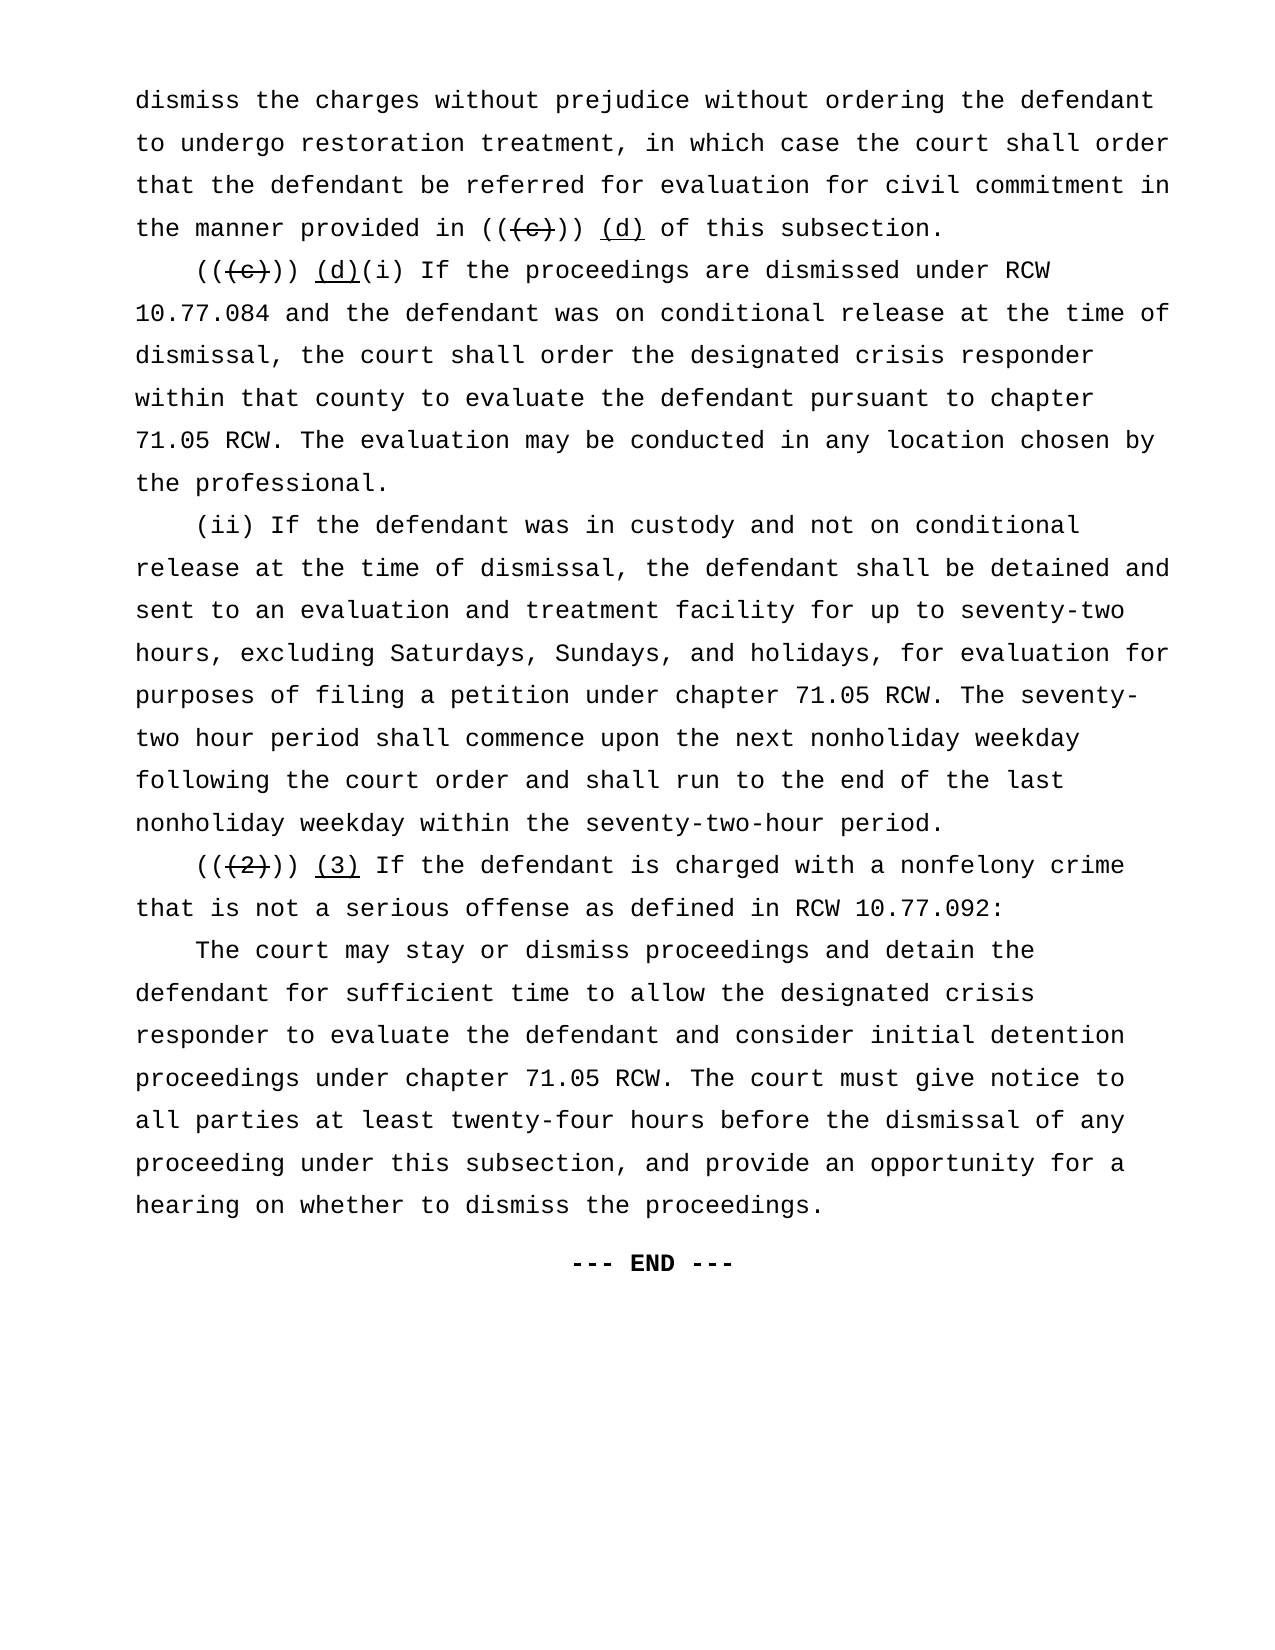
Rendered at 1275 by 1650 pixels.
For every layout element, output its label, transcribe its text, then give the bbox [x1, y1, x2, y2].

text --- END --- [135, 1251, 1170, 1279]
text The court may stay or dismiss proceedings and detain the defendant for sufficient time to allow the designated crisis responder to evaluate the defendant and consider initial detention proceedings under chapter 71.05 RCW. The court must give notice to all parties at least twenty-four hours before the dismissal of any proceeding under this subsection, and provide an opportunity for a hearing on whether to dismiss the proceedings. [135, 925, 1170, 1222]
text (ii) If the defendant was in custody and not on conditional release at the time of dismissal, the defendant shall be detained and sent to an evaluation and treatment facility for up to seventy-two hours, excluding Saturdays, Sundays, and holidays, for evaluation for purposes of filing a petition under chapter 71.05 RCW. The seventy-two hour period shall commence upon the next nonholiday weekday following the court order and shall run to the end of the last nonholiday weekday within the seventy-two-hour period. [135, 500, 1170, 840]
text (((c))) (d)(i) If the proceedings are dismissed under RCW 10.77.084 and the defendant was on conditional release at the time of dismissal, the court shall order the designated crisis responder within that county to evaluate the defendant pursuant to chapter 71.05 RCW. The evaluation may be conducted in any location chosen by the professional. [135, 245, 1170, 500]
text (((2))) (3) If the defendant is charged with a nonfelony crime that is not a serious offense as defined in RCW 10.77.092: [135, 840, 1170, 925]
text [135, 75, 1170, 245]
